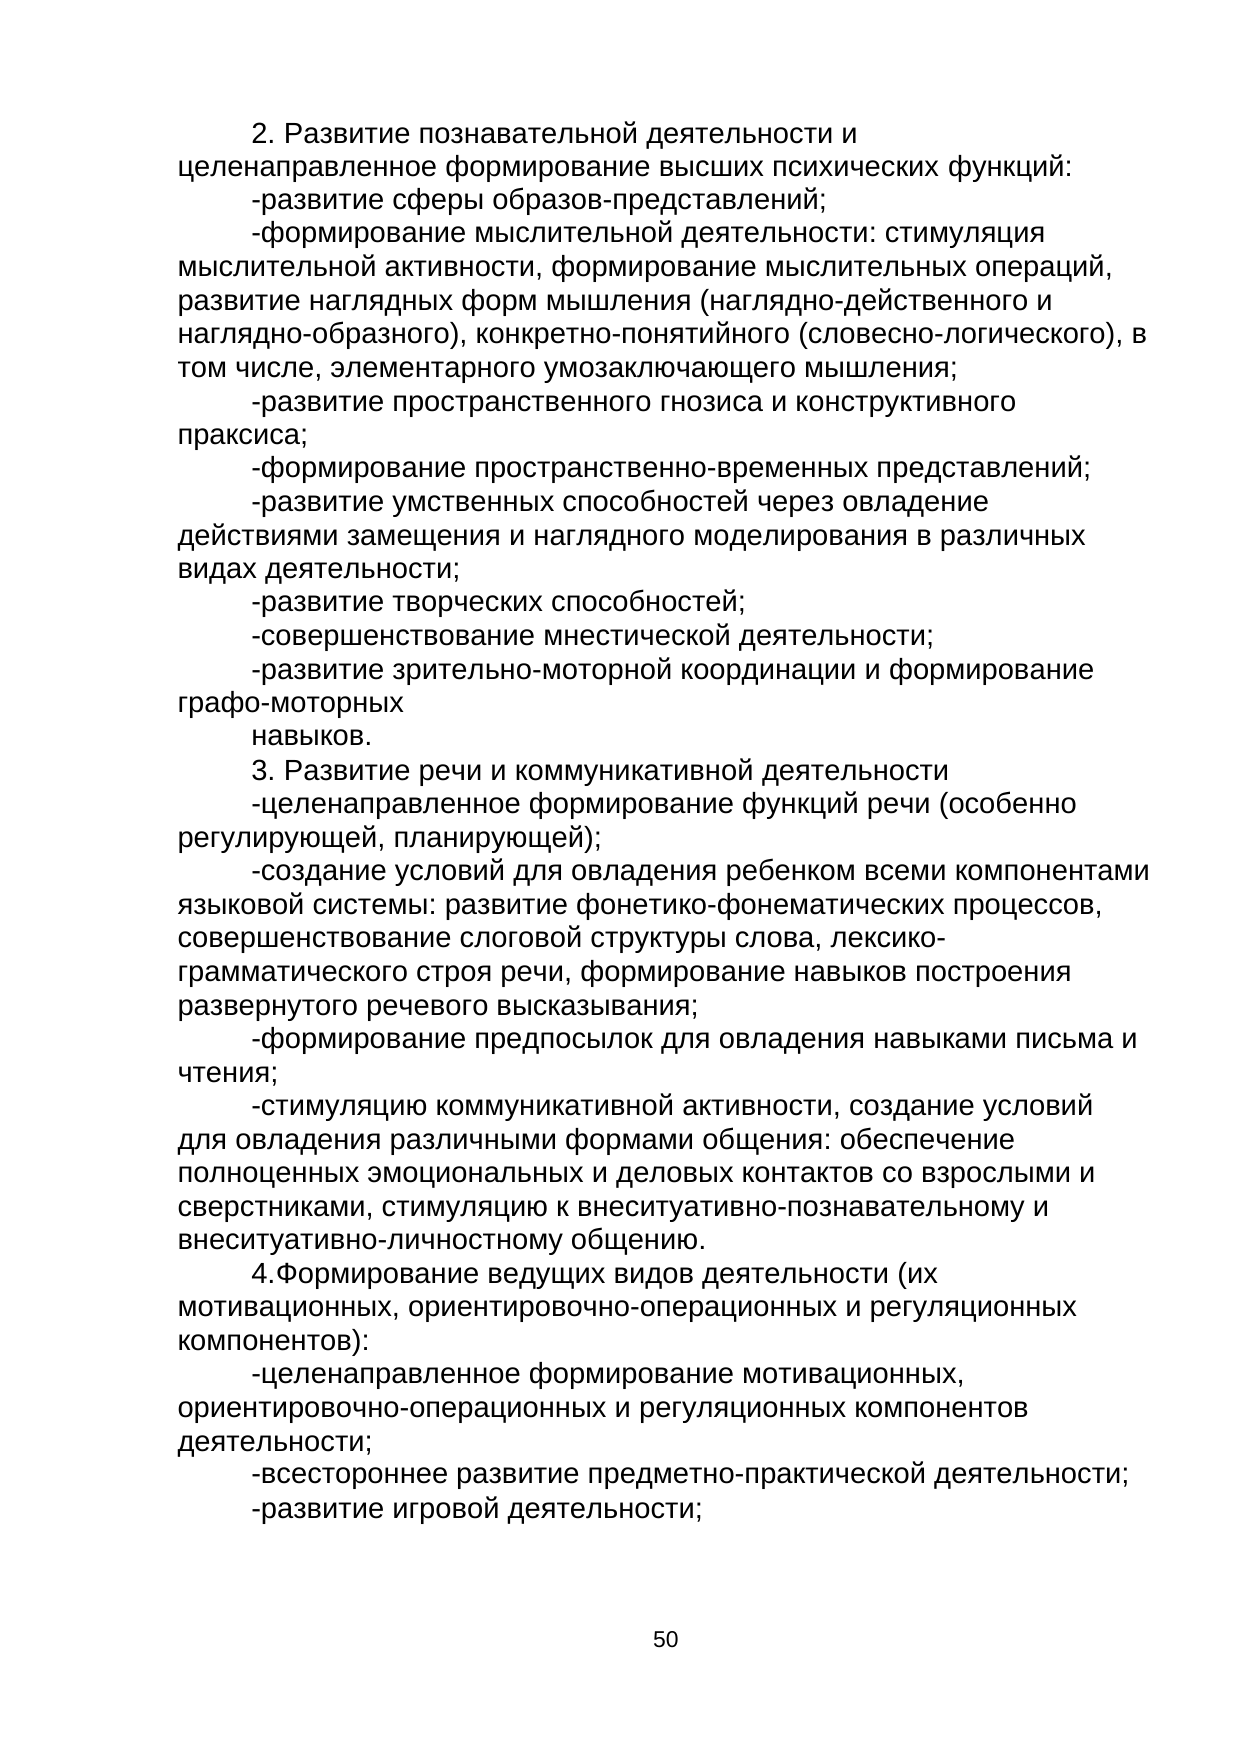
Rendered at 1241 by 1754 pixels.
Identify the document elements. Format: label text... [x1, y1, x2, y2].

text -совершенствование мнестической деятельности; [251, 618, 1176, 652]
text -развитие творческих способностей; [251, 585, 1176, 618]
list Развитие познавательной деятельности и целенаправленное формирование высших психических функций: [177, 116, 1126, 183]
text -развитие игровой деятельности; [251, 1491, 1176, 1524]
list Развитие речи и коммуникативной деятельности [251, 752, 1176, 786]
text -формирование мыслительной деятельности: стимуляция [251, 216, 1176, 249]
text -стимуляцию коммуникативной активности, создание условий для овладения различными формами общения: обеспечение полноценных эмоциональных и деловых контактов со взрослыми и сверстниками, стимуляцию к внеситуативно-познавательному и внеситуативно-личностному общению. [177, 1088, 1097, 1256]
text -формирование предпосылок для овладения навыками письма и чтения; [177, 1021, 1140, 1088]
text -формирование пространственно-временных представлений; [251, 451, 1176, 484]
text -целенаправленное формирование функций речи (особенно регулирующей, планирующей); [177, 786, 1079, 853]
text -создание условий для овладения ребенком всеми компонентами языковой системы: развитие фонетико-фонематических процессов, совершенствование слоговой структуры слова, лексико- [177, 853, 1152, 954]
text мыслительной активности, формирование мыслительных операций, развитие наглядных форм мышления (наглядно-действенного и наглядно-образного), конкретно-понятийного (словесно-логического), в том числе, элементарного умозаключающего мышления; [177, 249, 1149, 383]
text -целенаправленное формирование мотивационных, ориентировочно-операционных и регуляционных компонентов деятельности; [177, 1356, 1030, 1457]
text -развитие умственных способностей через овладение действиями замещения и наглядного моделирования в различных видах деятельности; [177, 484, 1088, 585]
text -всестороннее развитие предметно-практической деятельности; [251, 1457, 1176, 1491]
text грамматического строя речи, формирование навыков построения развернутого речевого высказывания; [177, 954, 1074, 1021]
text -развитие пространственного гнозиса и конструктивного праксиса; [177, 383, 1018, 451]
text навыков. [251, 719, 1176, 752]
text -развитие зрительно-моторной координации и формирование графо-моторных [177, 652, 1096, 719]
text -развитие сферы образов-представлений; [251, 183, 1176, 216]
list Формирование ведущих видов деятельности (их мотивационных, ориентировочно-операционных и регуляционных компонентов): [177, 1256, 1078, 1356]
